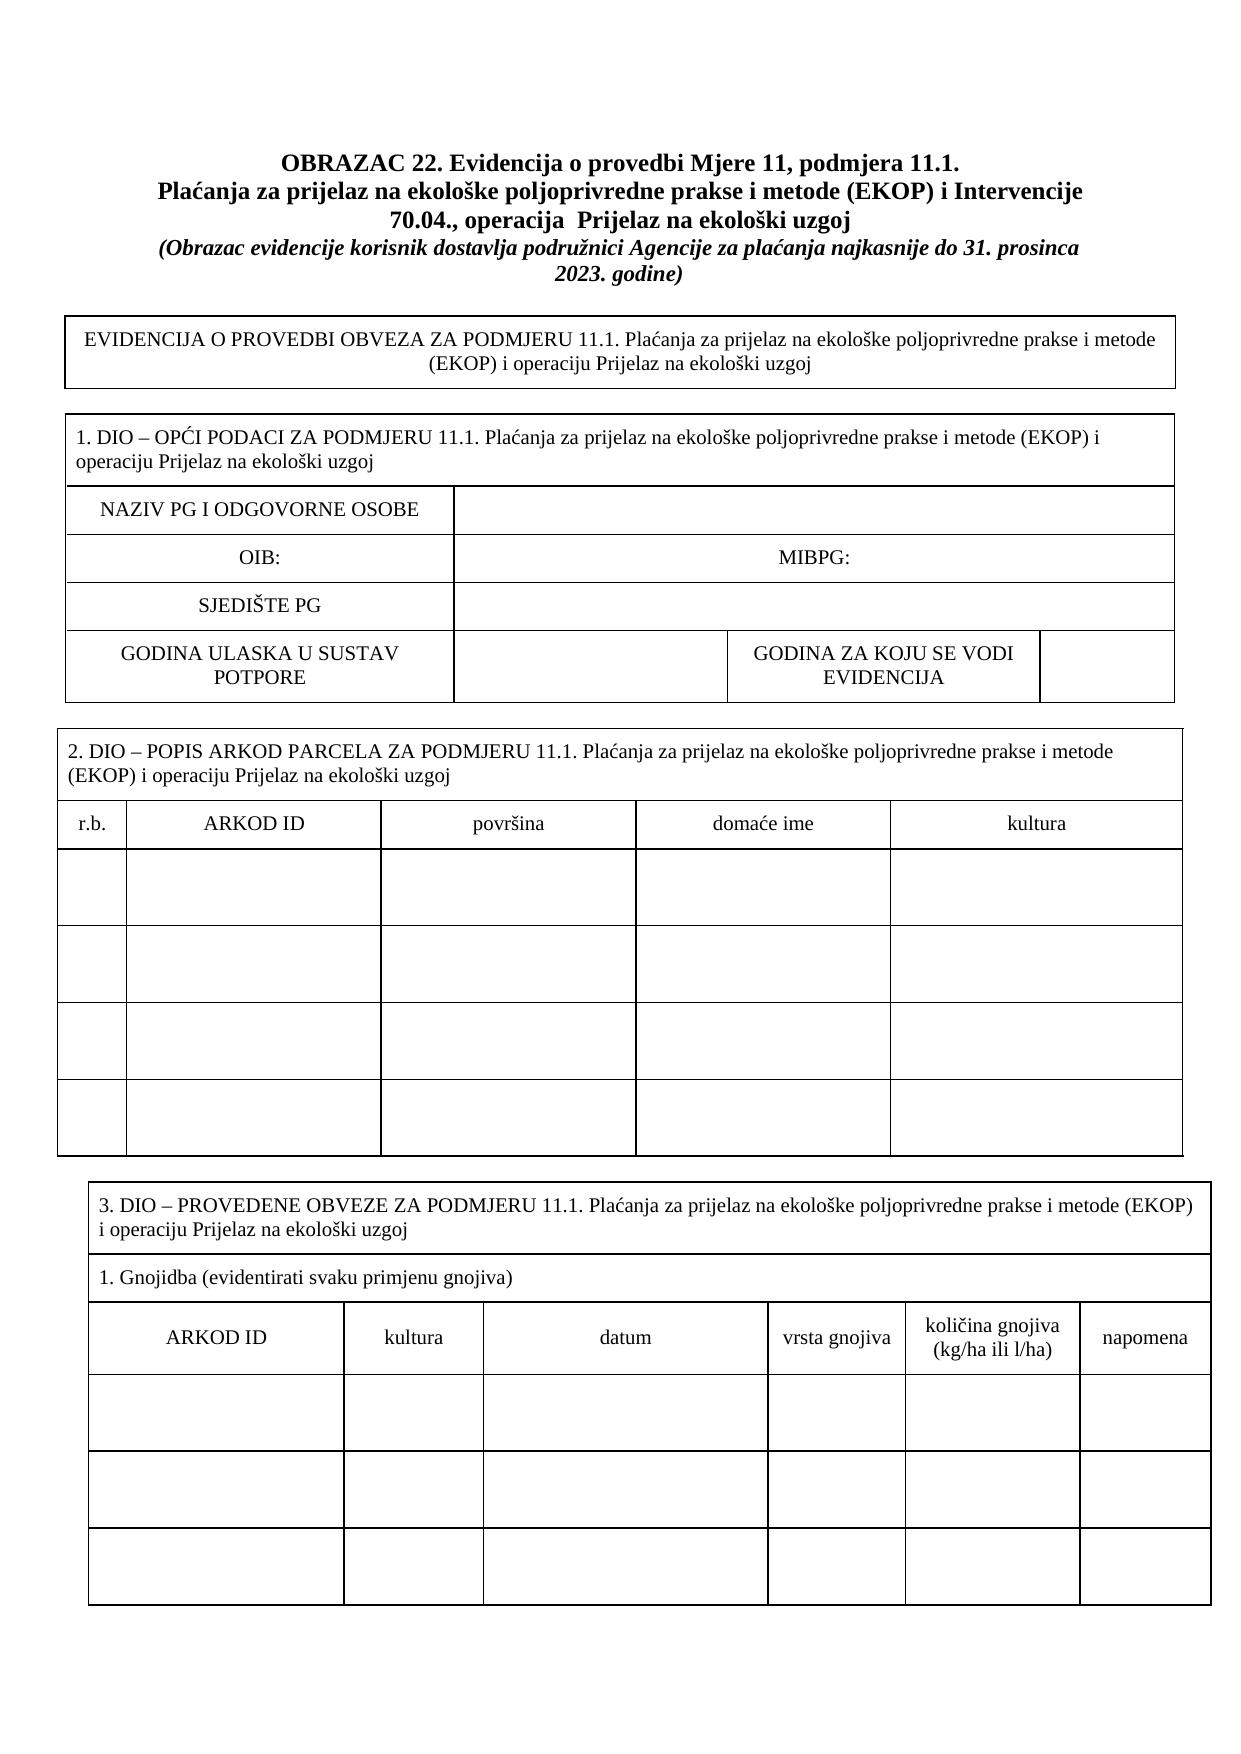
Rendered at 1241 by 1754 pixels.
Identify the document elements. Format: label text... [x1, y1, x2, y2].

table_cell kultura [345, 1303, 483, 1373]
table_cell [891, 1003, 1182, 1078]
table_cell [906, 1529, 1079, 1604]
table_cell [382, 850, 635, 925]
table_cell [891, 926, 1182, 1002]
table_cell [906, 1452, 1079, 1527]
table_cell [127, 1080, 380, 1155]
table_cell [58, 850, 126, 925]
table_cell OIB: [66, 535, 453, 582]
table_cell [382, 1003, 635, 1078]
table_cell površina [382, 801, 635, 848]
table_cell količina gnojiva (kg/ha ili l/ha) [906, 1303, 1079, 1373]
table_cell [89, 1529, 343, 1604]
table_cell [484, 1529, 767, 1604]
table_cell [127, 850, 380, 925]
table_cell domaće ime [637, 801, 890, 848]
table_cell GODINA ZA KOJU SE VODI EVIDENCIJA [728, 631, 1039, 702]
table_header EVIDENCIJA O PROVEDBI OBVEZA ZA PODMJERU 11.1. Plaćanja za prijelaz na ekološke poljoprivredne prakse i metode (EKOP) i operaciju Prijelaz na ekološki uzgoj [66, 317, 1175, 387]
table_cell NAZIV PG I ODGOVORNE OSOBE [66, 486, 453, 533]
table_cell [906, 1375, 1079, 1450]
table_cell MIBPG: [455, 535, 1174, 582]
text (Obrazac evidencije korisnik dostavlja podružnici Agencije za plaćanja najkasnije do 31. prosinca 2023. godine) [148, 234, 1093, 287]
table_header 1. DIO – OPĆI PODACI ZA PODMJERU 11.1. Plaćanja za prijelaz na ekološke poljoprivredne prakse i metode (EKOP) i operaciju Prijelaz na ekološki uzgoj [66, 415, 1174, 485]
table_cell [382, 1080, 635, 1155]
text OBRAZAC 22. Evidencija o provedbi Mjere 11, podmjera 11.1. Plaćanja za prijelaz na ekološke poljoprivredne prakse i metode (EKOP) i Intervencije 70.04., operacija Prijelaz na ekološki uzgoj [148, 148, 1093, 234]
table_cell datum [484, 1303, 767, 1373]
table_cell napomena [1081, 1303, 1210, 1373]
table_cell [769, 1529, 905, 1604]
table_cell [637, 850, 890, 925]
table_cell [891, 1080, 1182, 1155]
table_cell vrsta gnojiva [769, 1303, 905, 1373]
table_cell [1081, 1375, 1210, 1450]
table_cell [345, 1375, 483, 1450]
table_cell [1081, 1452, 1210, 1527]
table_header 3. DIO – PROVEDENE OBVEZE ZA PODMJERU 11.1. Plaćanja za prijelaz na ekološke poljoprivredne prakse i metode (EKOP) i operaciju Prijelaz na ekološki uzgoj [89, 1183, 1210, 1253]
table_cell ARKOD ID [127, 801, 380, 848]
table_cell [455, 631, 727, 702]
table_cell [127, 1003, 380, 1078]
table_cell [637, 926, 890, 1002]
table_cell [58, 1080, 126, 1155]
table_cell [1041, 631, 1174, 702]
table_cell [345, 1529, 483, 1604]
table_cell [637, 1080, 890, 1155]
table_cell [769, 1375, 905, 1450]
table_cell [382, 926, 635, 1002]
table_cell [484, 1452, 767, 1527]
table_cell ARKOD ID [89, 1303, 343, 1373]
table_header 2. DIO – POPIS ARKOD PARCELA ZA PODMJERU 11.1. Plaćanja za prijelaz na ekološke poljoprivredne prakse i metode (EKOP) i operaciju Prijelaz na ekološki uzgoj [58, 729, 1182, 800]
table_cell [89, 1375, 343, 1450]
table_cell SJEDIŠTE PG [66, 583, 453, 630]
table_cell [484, 1375, 767, 1450]
table_cell [637, 1003, 890, 1078]
table_cell [89, 1452, 343, 1527]
table_cell GODINA ULASKA U SUSTAV POTPORE [66, 631, 453, 702]
table_cell [769, 1452, 905, 1527]
table_cell [345, 1452, 483, 1527]
table_cell [127, 926, 380, 1002]
table_cell [891, 850, 1182, 925]
table_cell [455, 487, 1174, 533]
table_cell [455, 583, 1174, 630]
table_cell r.b. [58, 801, 126, 848]
table_cell [1081, 1529, 1210, 1604]
table_cell kultura [891, 801, 1182, 848]
table_cell [58, 1003, 126, 1078]
table_cell [58, 926, 126, 1002]
table_cell 1. Gnojidba (evidentirati svaku primjenu gnojiva) [89, 1255, 1210, 1301]
